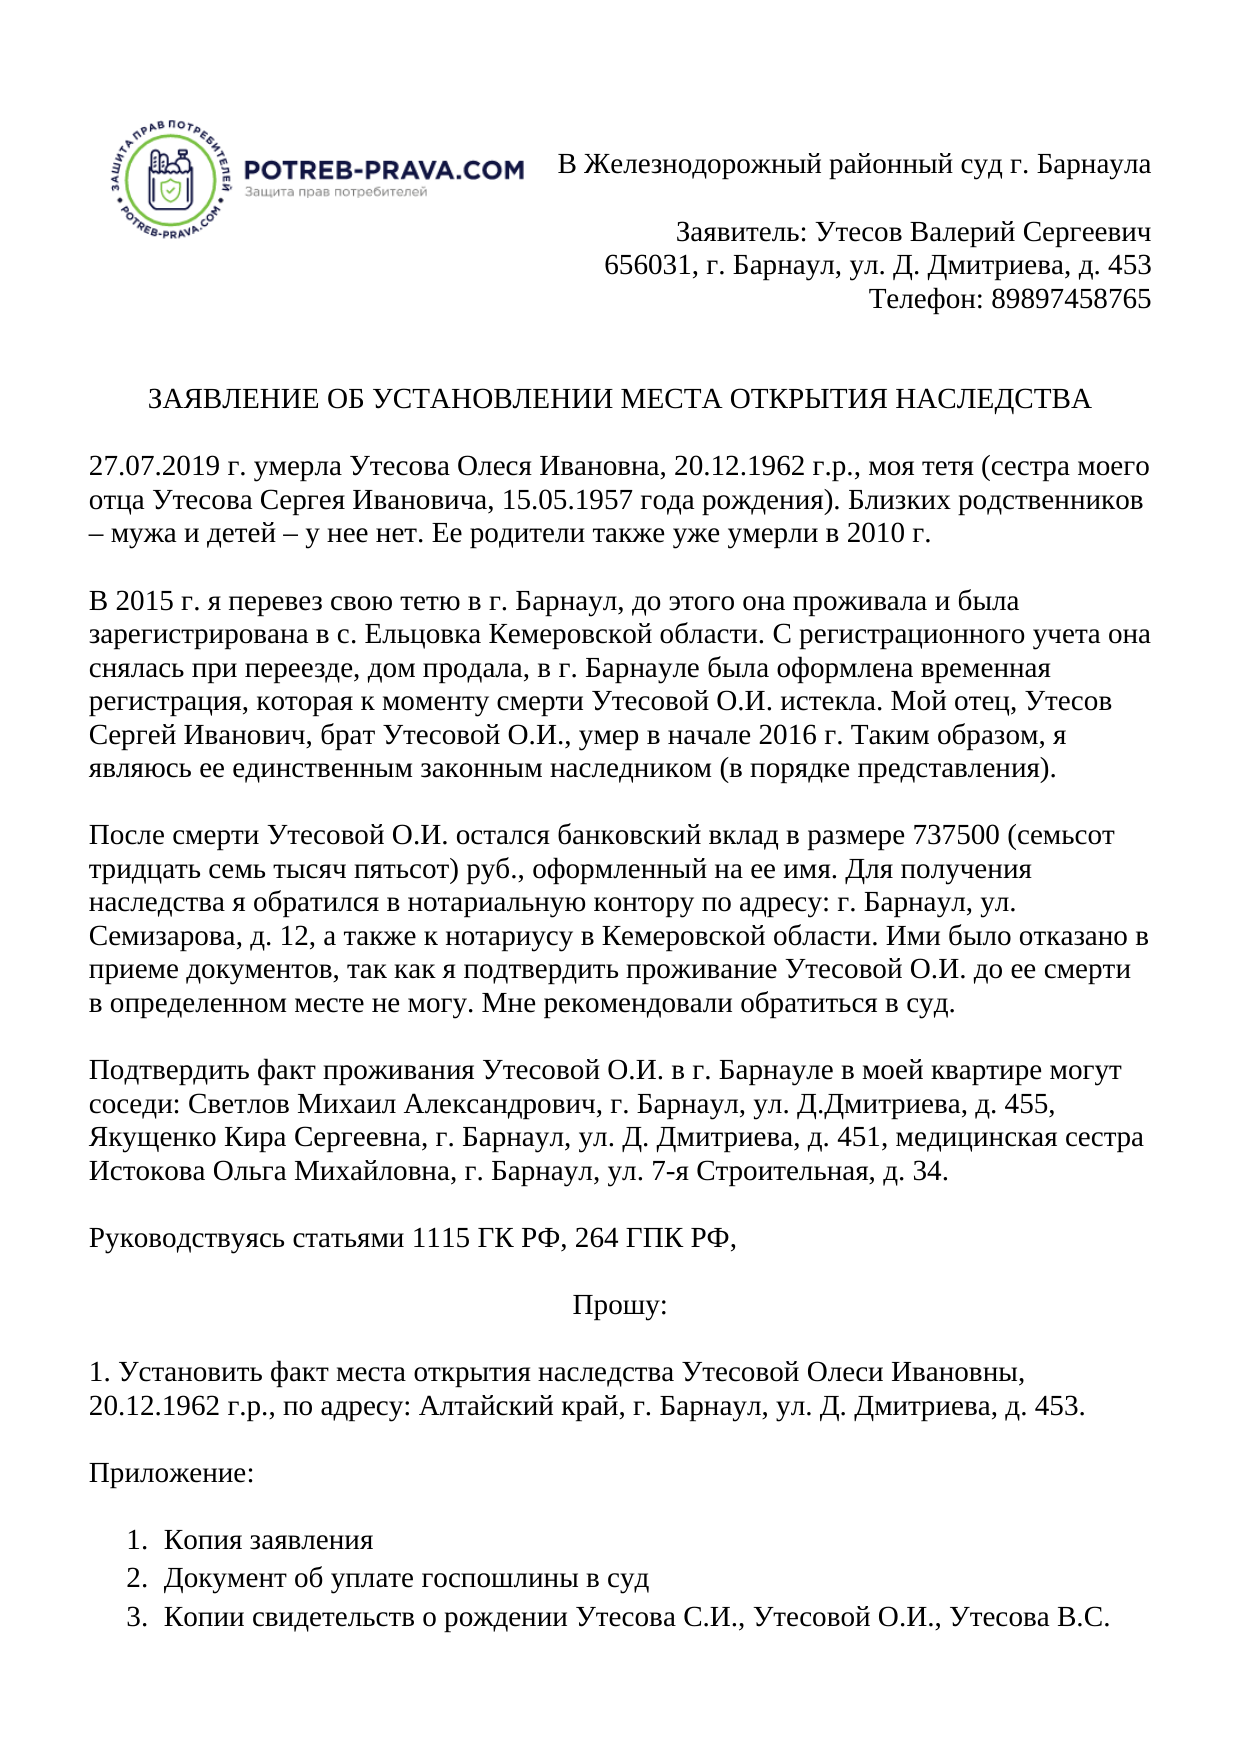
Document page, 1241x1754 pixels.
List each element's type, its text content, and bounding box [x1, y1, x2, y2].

text Телефон: 89897458765 [89, 281, 1152, 314]
picture [92, 180, 536, 214]
text Руководствуясь статьями 1115 ГК РФ, 264 ГПК РФ, [89, 1220, 1152, 1253]
picture [92, 117, 536, 147]
text В 2015 г. я перевез свою тетю в г. Барнаул, до этого она проживала и была зарегистрирована в с. Ельцовка Кемеровской области. С регистрационного учета она снялась при переезде, дом продала, в г. Барнауле была оформлена временная регистрация, которая к моменту смерти Утесовой О.И. истекла. Мой отец, Утесов Сергей Иванович, брат Утесовой О.И., умер в начале 2016 г. Таким образом, я являюсь ее единственным законным наследником (в порядке представления). [89, 583, 1152, 784]
text 656031, г. Барнаул, ул. Д. Дмитриева, д. 453 [89, 247, 1152, 281]
list Копия заявления [126, 1522, 1152, 1555]
text Приложение: [89, 1455, 1152, 1488]
text Прошу: [89, 1287, 1152, 1321]
text 27.07.2019 г. умерла Утесова Олеся Ивановна, 20.12.1962 г.р., моя тетя (сестра моего отца Утесова Сергея Ивановича, 15.05.1957 года рождения). Близких родственников – мужа и детей – у нее нет. Ее родители также уже умерли в 2010 г. [89, 448, 1152, 549]
text Заявитель: Утесов Валерий Сергеевич [89, 214, 1152, 247]
text В Железнодорожный районный суд г. Барнаула [89, 147, 1152, 180]
text После смерти Утесовой О.И. остался банковский вклад в размере 737500 (семьсот тридцать семь тысяч пятьсот) руб., оформленный на ее имя. Для получения наследства я обратился в нотариальную контору по адресу: г. Барнаул, ул. Семизарова, д. 12, а также к нотариусу в Кемеровской области. Ими было отказано в приеме документов, так как я подтвердить проживание Утесовой О.И. до ее смерти в определенном месте не могу. Мне рекомендовали обратиться в суд. [89, 817, 1152, 1019]
text 1. Установить факт места открытия наследства Утесовой Олеси Ивановны, 20.12.1962 г.р., по адресу: Алтайский край, г. Барнаул, ул. Д. Дмитриева, д. 453. [89, 1354, 1152, 1421]
list Документ об уплате госпошлины в суд [126, 1560, 1152, 1594]
text ЗАЯВЛЕНИЕ ОБ УСТАНОВЛЕНИИ МЕСТА ОТКРЫТИЯ НАСЛЕДСТВА [89, 381, 1152, 415]
text Подтвердить факт проживания Утесовой О.И. в г. Барнауле в моей квартире могут соседи: Светлов Михаил Александрович, г. Барнаул, ул. Д.Дмитриева, д. 455, Якущенко Кира Сергеевна, г. Барнаул, ул. Д. Дмитриева, д. 451, медицинская сестра Истокова Ольга Михайловна, г. Барнаул, ул. 7-я Строительная, д. 34. [89, 1052, 1152, 1186]
list Копии свидетельств о рождении Утесова С.И., Утесовой О.И., Утесова В.С. [126, 1599, 1152, 1632]
